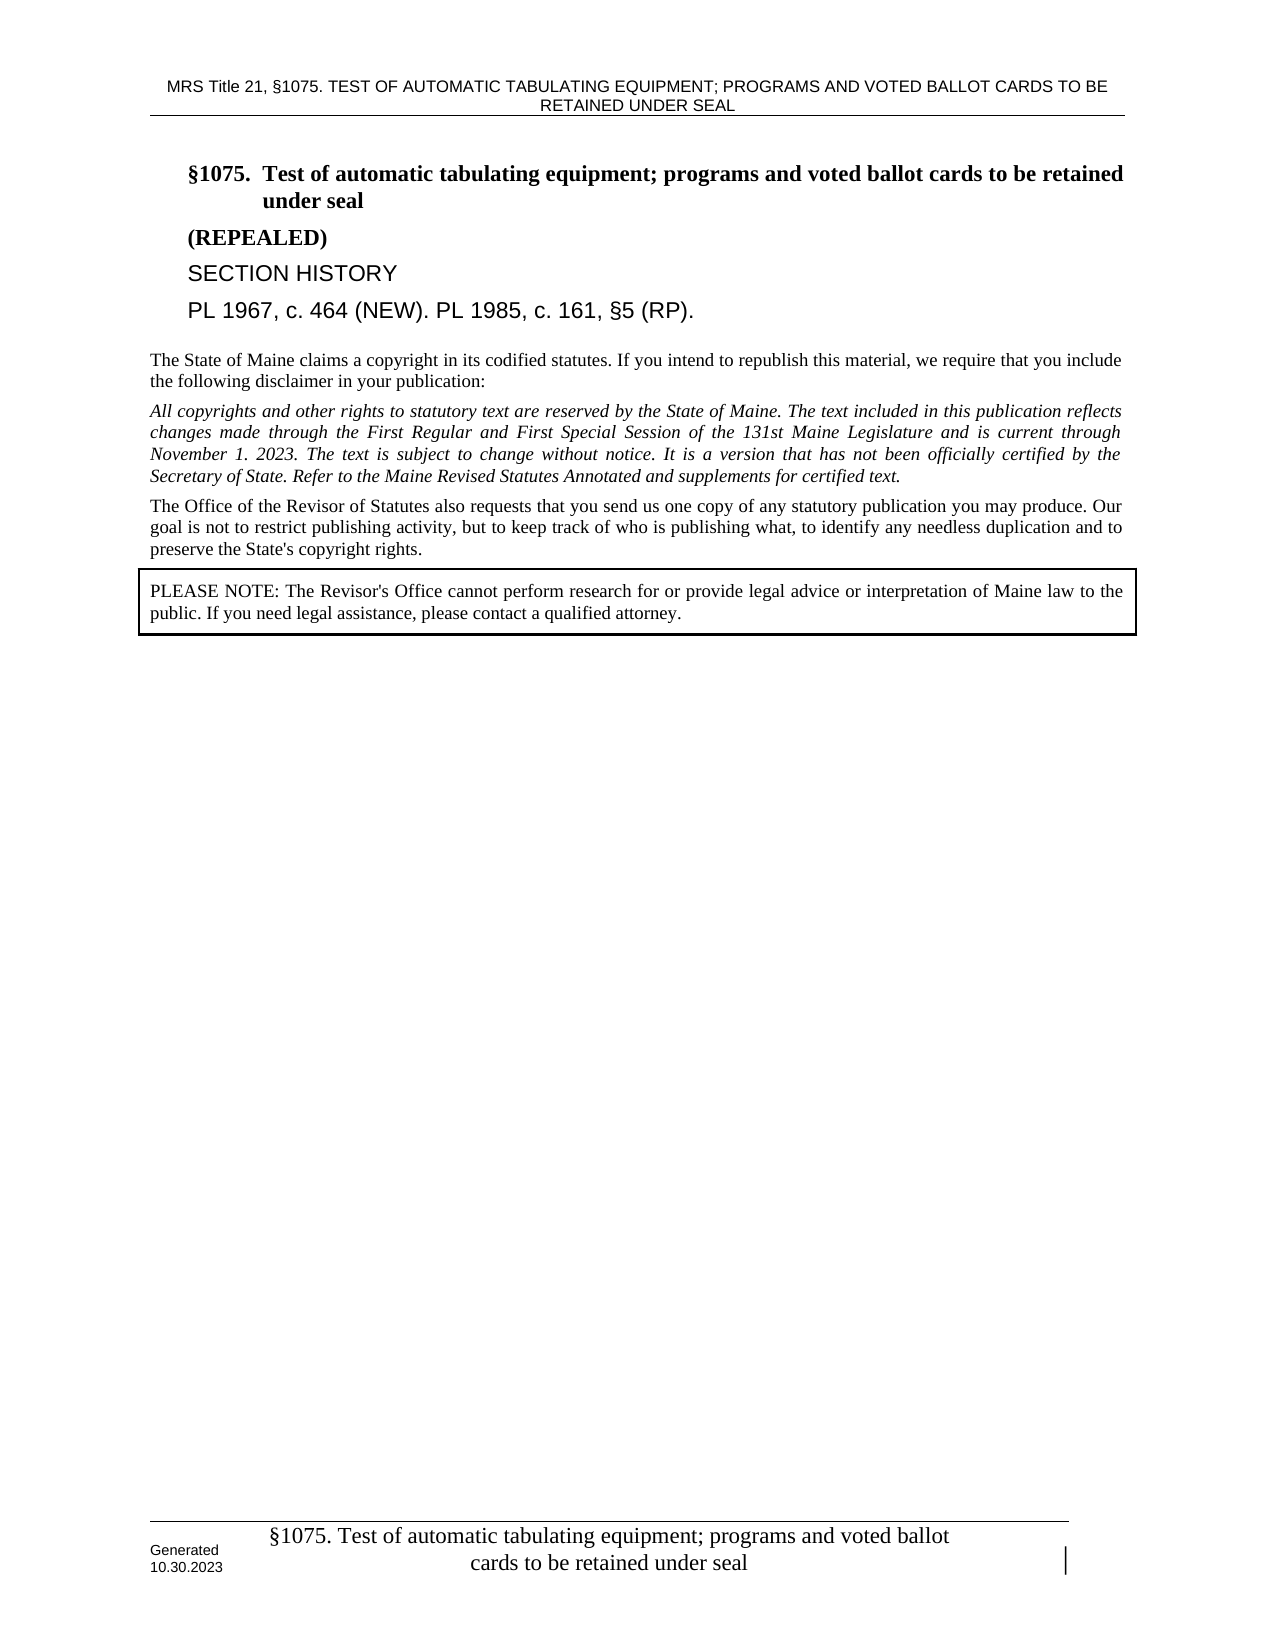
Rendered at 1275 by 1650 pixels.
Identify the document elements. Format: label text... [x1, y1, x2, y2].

text The State of Maine claims a copyright in its codified statutes. If you intend to republish this material, we require that you include the following disclaimer in your publication: [150, 348, 1125, 392]
text §1075. Test of automatic tabulating equipment; programs and voted ballot cards to be retained under seal [187, 160, 1125, 213]
text PL 1967, c. 464 (NEW). PL 1985, c. 161, §5 (RP). [187, 297, 1125, 323]
text All copyrights and other rights to statutory text are reserved by the State of Maine. The text included in this publication reflects changes made through the First Regular and First Special Session of the 131st Maine Legislature and is current through November 1. 2023 . The text is subject to change without notice. It is a version that has not been officially certified by the Secretary of State. Refer to the Maine Revised Statutes Annotated and supplements for certified text. [150, 400, 1125, 486]
text (REPEALED) [187, 223, 1125, 250]
text PLEASE NOTE: The Revisor's Office cannot perform research for or provide legal advice or interpretation of Maine law to the public. If you need legal assistance, please contact a qualified attorney. [140, 570, 1135, 633]
text SECTION HISTORY [187, 260, 1125, 287]
text The Office of the Revisor of Statutes also requests that you send us one copy of any statutory publication you may produce. Our goal is not to restrict publishing activity, but to keep track of who is publishing what, to identify any needless duplication and to preserve the State's copyright rights. [150, 494, 1125, 559]
